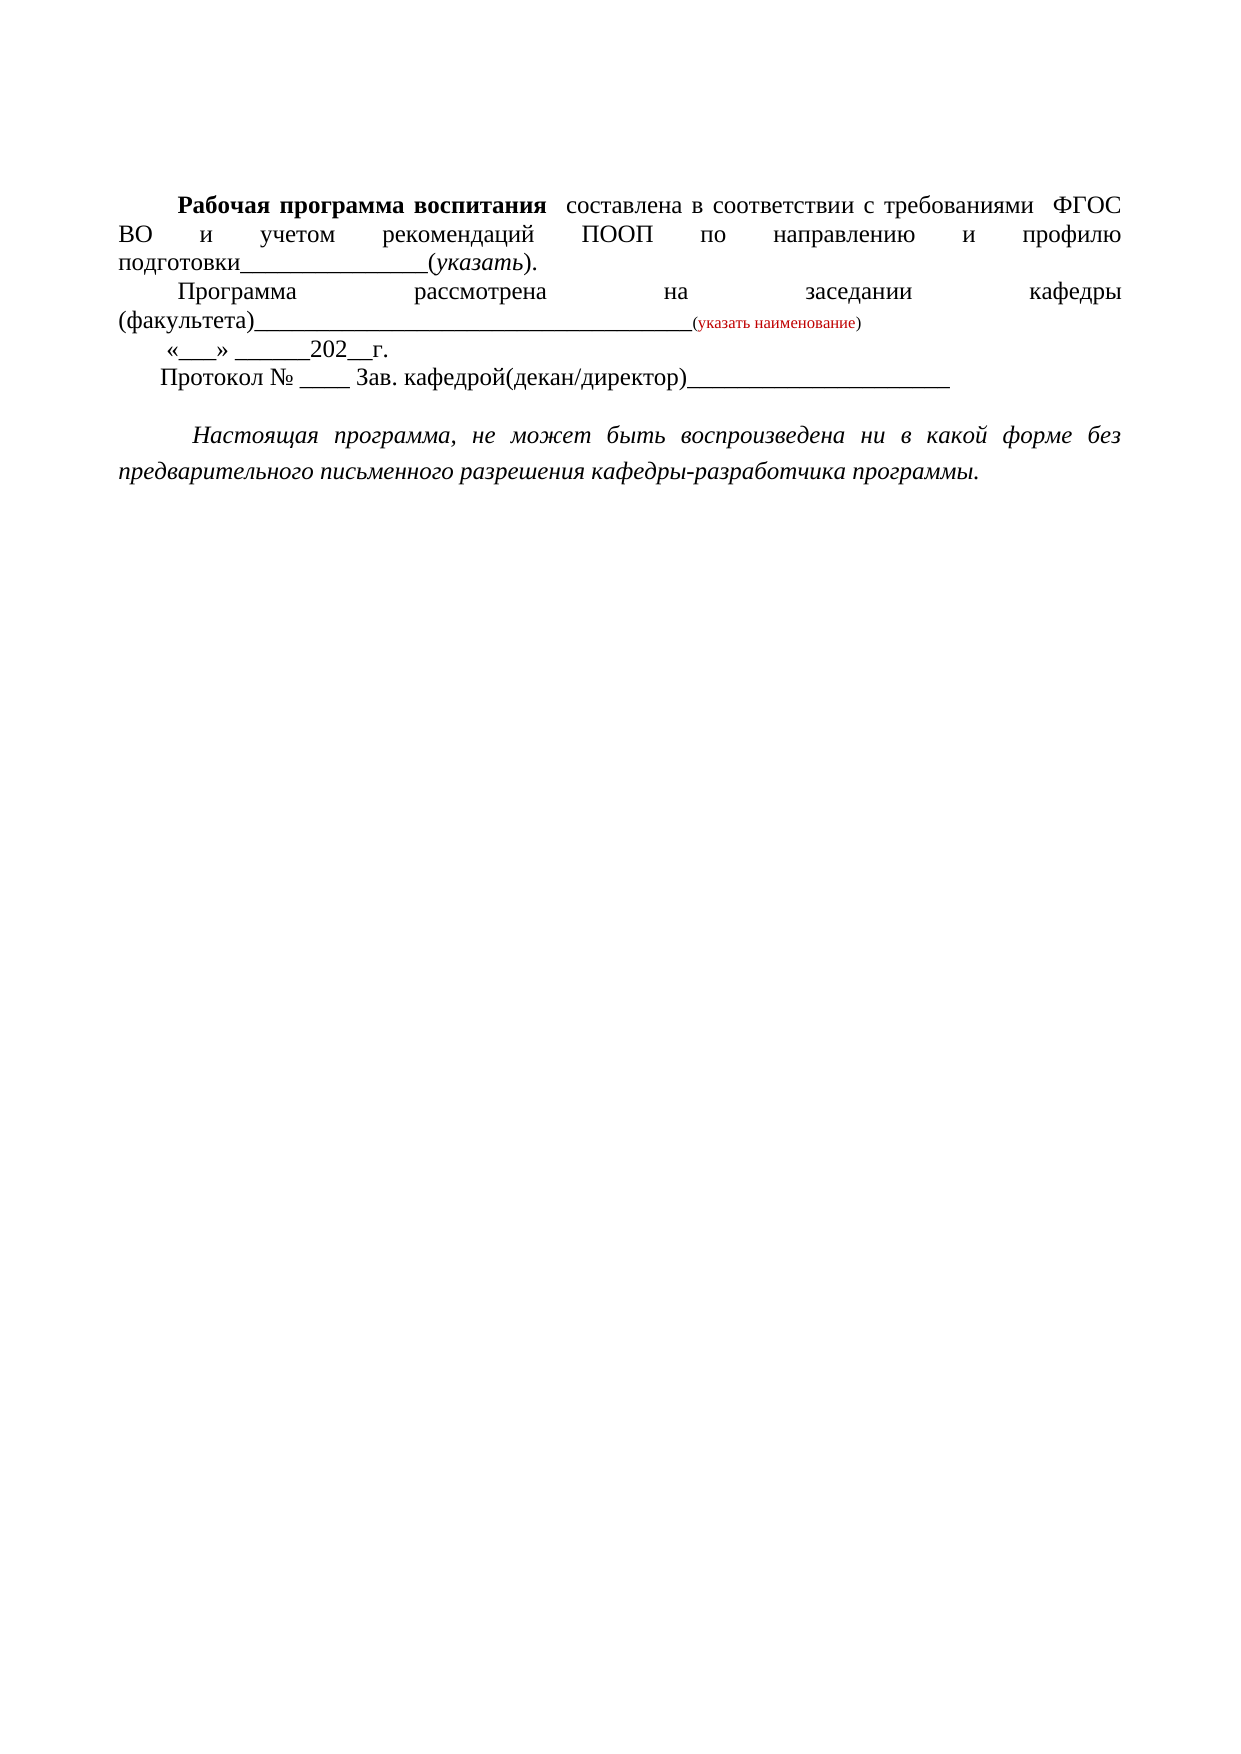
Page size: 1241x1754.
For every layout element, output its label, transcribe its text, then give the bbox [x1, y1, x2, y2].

text Протокол № ____ Зав. кафедрой(декан/директор)_____________________ [118, 362, 1122, 391]
text Программа рассмотрена на заседании кафедры (факультета)___________________________________(указать наименование) [118, 276, 1122, 334]
text Настоящая программа, не может быть воспроизведена ни в какой форме без предварительного письменного разрешения кафедры-разработчика программы. [118, 420, 1122, 485]
text «___» ______202__г. [118, 334, 1122, 362]
text Рабочая программа воспитания составлена в соответствии с требованиями ФГОС ВО и учетом рекомендаций ПООП по направлению и профилю подготовки_______________(указать). [118, 190, 1122, 276]
